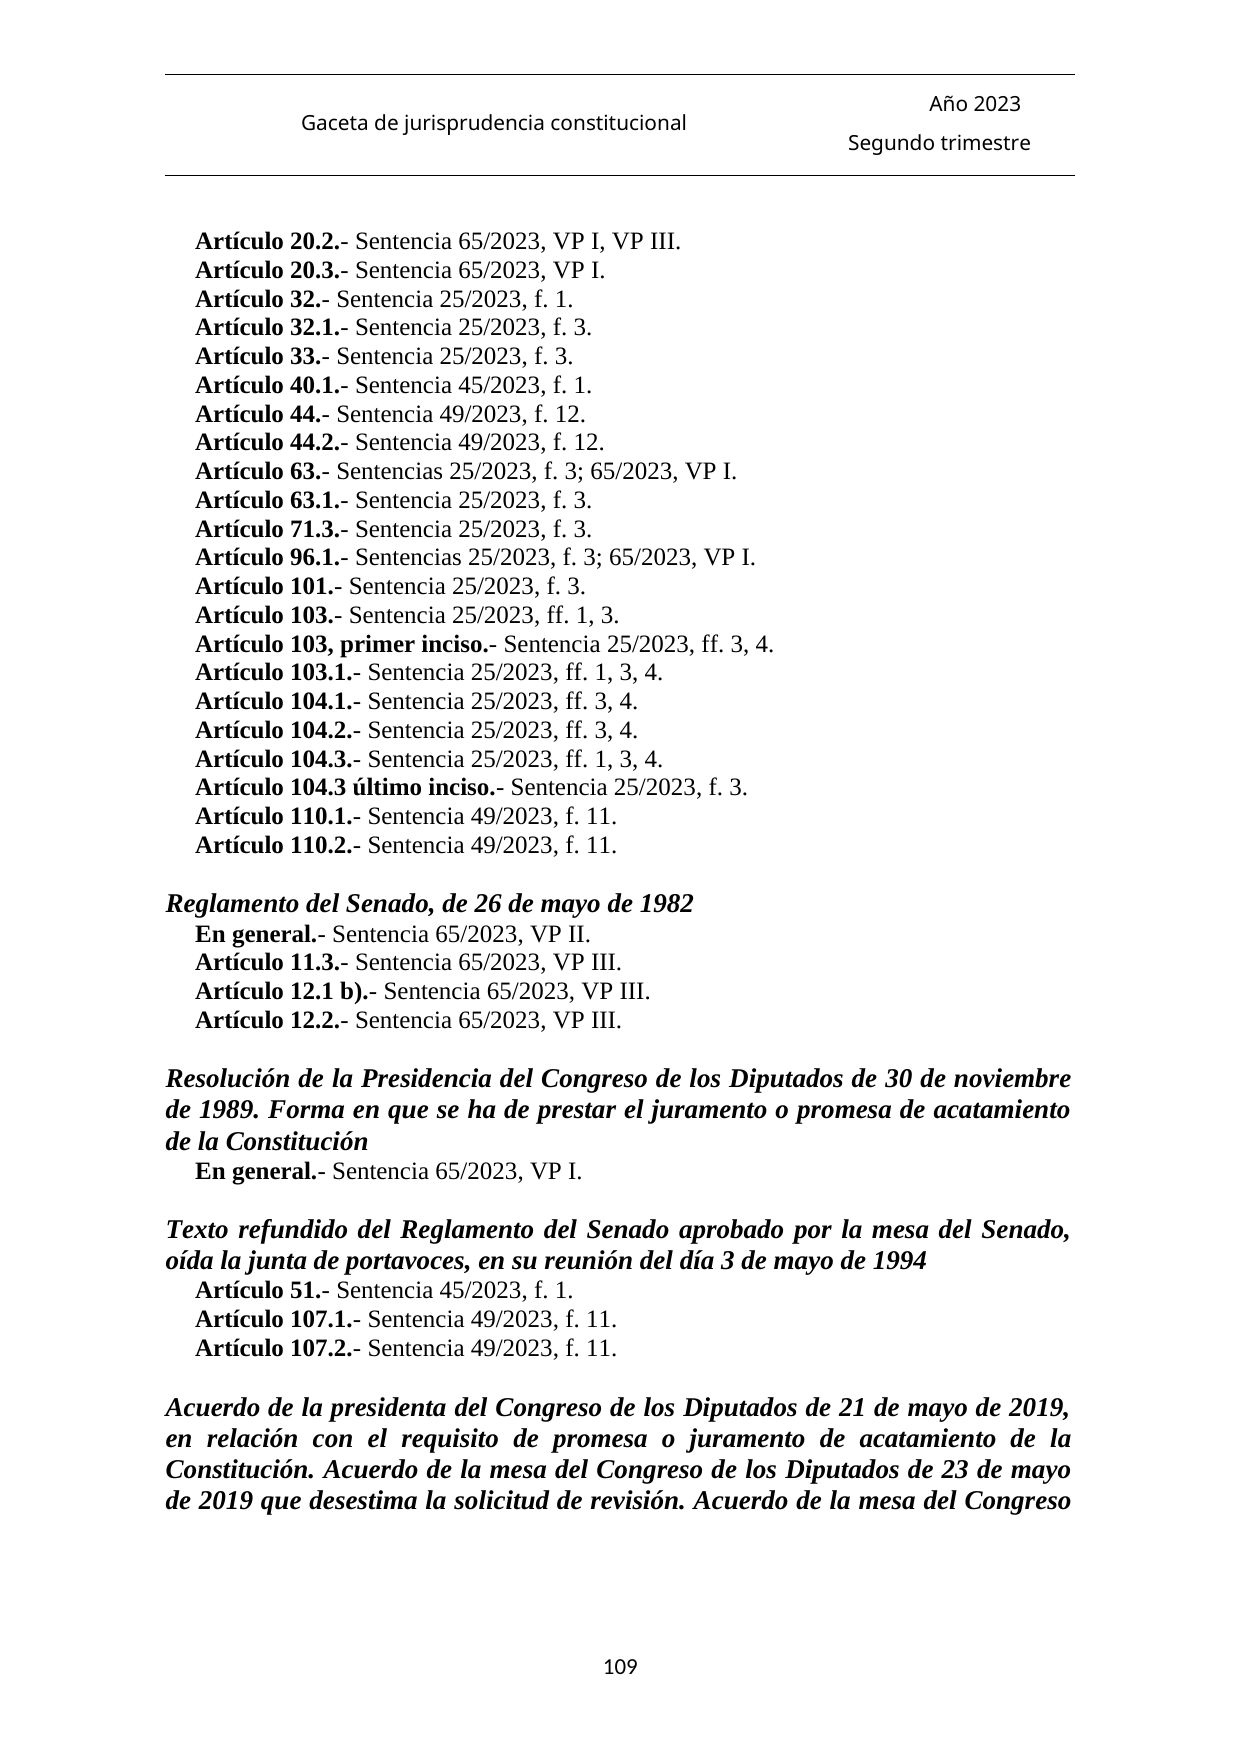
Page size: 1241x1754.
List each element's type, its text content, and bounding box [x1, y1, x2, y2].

text Texto refundido del Reglamento del Senado aprobado por la mesa del Senado, oída la junta de portavoces, en su reunión del día 3 de mayo de 1994 [165, 1213, 1075, 1276]
text Artículo 63.- Sentencias 25/2023, f. 3; 65/2023, VP I. [195, 456, 1075, 485]
text Artículo 33.- Sentencia 25/2023, f. 3. [195, 341, 1075, 370]
text Artículo 101.- Sentencia 25/2023, f. 3. [195, 571, 1075, 600]
text Artículo 103.1.- Sentencia 25/2023, ff. 1, 3, 4. [195, 657, 1075, 686]
text Artículo 107.2.- Sentencia 49/2023, f. 11. [195, 1333, 1075, 1362]
text Artículo 51.- Sentencia 45/2023, f. 1. [195, 1276, 1075, 1304]
text Artículo 20.2.- Sentencia 65/2023, VP I, VP III. [195, 226, 1075, 255]
text Artículo 103, primer inciso.- Sentencia 25/2023, ff. 3, 4. [195, 629, 1075, 657]
text Artículo 32.1.- Sentencia 25/2023, f. 3. [195, 312, 1075, 341]
text Artículo 104.1.- Sentencia 25/2023, ff. 3, 4. [195, 686, 1075, 715]
text Artículo 44.2.- Sentencia 49/2023, f. 12. [195, 427, 1075, 456]
text Artículo 107.1.- Sentencia 49/2023, f. 11. [195, 1304, 1075, 1333]
text Artículo 20.3.- Sentencia 65/2023, VP I. [195, 255, 1075, 284]
text En general.- Sentencia 65/2023, VP II. [195, 919, 1075, 947]
text Artículo 104.2.- Sentencia 25/2023, ff. 3, 4. [195, 715, 1075, 744]
text Artículo 110.2.- Sentencia 49/2023, f. 11. [195, 830, 1075, 859]
text Resolución de la Presidencia del Congreso de los Diputados de 30 de noviembre de 1989. Forma en que se ha de prestar el juramento o promesa de acatamiento de la Constitución [165, 1062, 1075, 1156]
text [165, 1391, 1075, 1515]
text Artículo 96.1.- Sentencias 25/2023, f. 3; 65/2023, VP I. [195, 542, 1075, 571]
text Reglamento del Senado, de 26 de mayo de 1982 [165, 887, 1075, 919]
text Artículo 103.- Sentencia 25/2023, ff. 1, 3. [195, 600, 1075, 629]
text Artículo 71.3.- Sentencia 25/2023, f. 3. [195, 514, 1075, 542]
text Artículo 12.2.- Sentencia 65/2023, VP III. [195, 1005, 1075, 1034]
text Artículo 40.1.- Sentencia 45/2023, f. 1. [195, 370, 1075, 399]
text Artículo 104.3.- Sentencia 25/2023, ff. 1, 3, 4. [195, 744, 1075, 772]
text Artículo 104.3 último inciso.- Sentencia 25/2023, f. 3. [195, 772, 1075, 801]
text En general.- Sentencia 65/2023, VP I. [195, 1156, 1075, 1184]
text Artículo 32.- Sentencia 25/2023, f. 1. [195, 284, 1075, 312]
text Artículo 11.3.- Sentencia 65/2023, VP III. [195, 947, 1075, 976]
text Artículo 12.1 b).- Sentencia 65/2023, VP III. [195, 976, 1075, 1005]
text Artículo 44.- Sentencia 49/2023, f. 12. [195, 399, 1075, 427]
text Artículo 63.1.- Sentencia 25/2023, f. 3. [195, 485, 1075, 514]
text Artículo 110.1.- Sentencia 49/2023, f. 11. [195, 801, 1075, 830]
